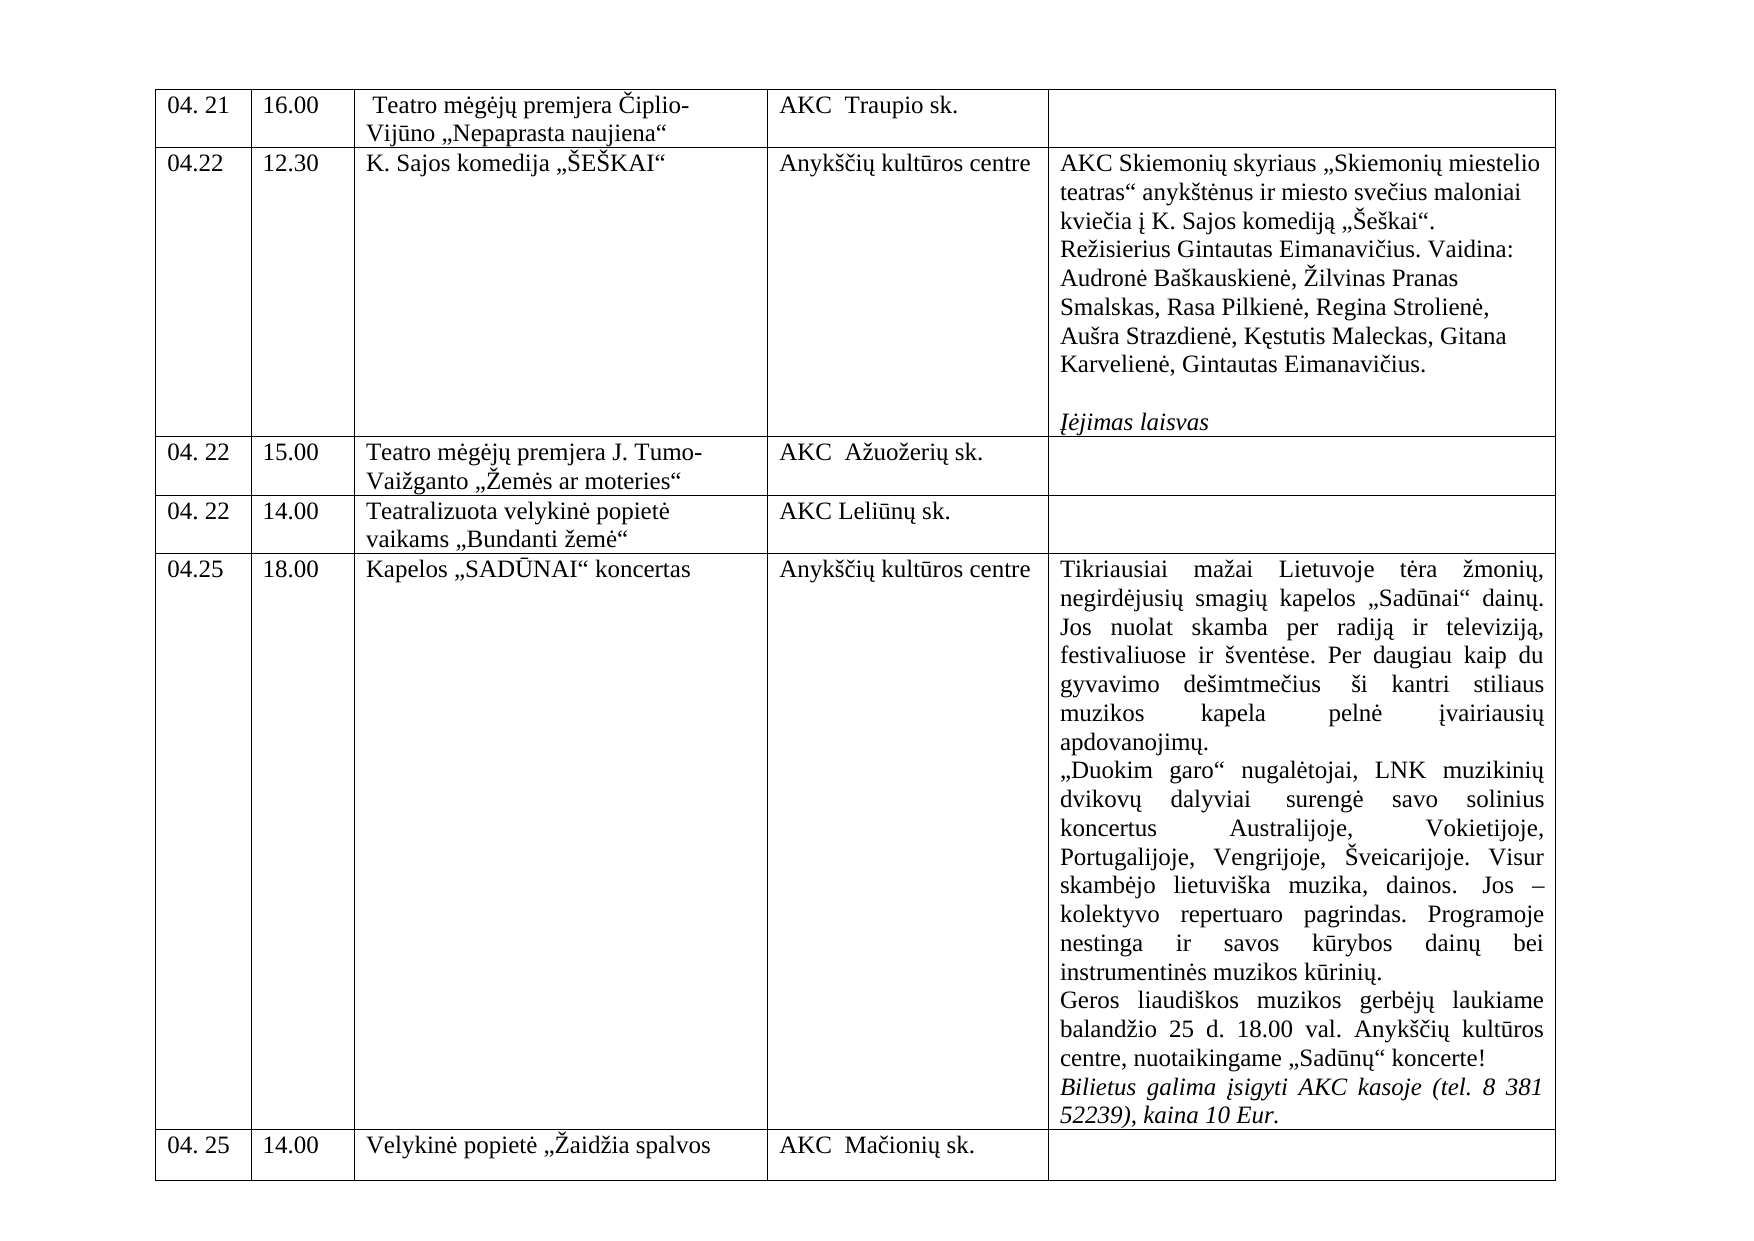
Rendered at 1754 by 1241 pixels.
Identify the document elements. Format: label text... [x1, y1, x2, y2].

table_cell 12.30 [252, 148, 354, 436]
table_cell 04. 22 [156, 437, 251, 495]
table_cell 15.00 [252, 437, 354, 495]
table_cell Teatro mėgėjų premjera J. Tumo-Vaižganto „Žemės ar moteries“ [355, 437, 767, 495]
table_cell 04.25 [156, 554, 251, 1129]
table_cell Teatro mėgėjų premjera Čiplio- Vijūno „Nepaprasta naujiena“ [355, 90, 767, 147]
table_cell Tikriausiai mažai Lietuvoje tėra žmonių, negirdėjusių smagių kapelos „Sadūnai“ dainų. Jos nuolat skamba per radiją ir televiziją, festivaliuose ir šventėse. Per daugiau kaip du gyvavimo dešimtmečius ši kantri stiliaus muzikos kapela pelnė įvairiausių apdovanojimų. „Duokim garo“ nugalėtojai, LNK muzikinių dvikovų dalyviai surengė savo solinius koncertus Australijoje, Vokietijoje, Portugalijoje, Vengrijoje, Šveicarijoje. Visur skambėjo lietuviška muzika, dainos. Jos – kolektyvo repertuaro pagrindas. Programoje nestinga ir savos kūrybos dainų bei instrumentinės muzikos kūrinių. Geros liaudiškos muzikos gerbėjų laukiame balandžio 25 d. 18.00 val. Anykščių kultūros centre, nuotaikingame „Sadūnų“ koncerte! Bilietus galima įsigyti AKC kasoje (tel. 8 381 52239), kaina 10 Eur. [1049, 554, 1555, 1129]
table_cell [1049, 90, 1555, 147]
table_cell 14.00 [252, 496, 354, 553]
table_cell AKC Ažuožerių sk. [768, 437, 1048, 495]
table_cell AKC Leliūnų sk. [768, 496, 1048, 553]
table_cell AKC Skiemonių skyriaus „Skiemonių miestelio teatras“ anykštėnus ir miesto svečius maloniai kviečia į K. Sajos komediją „Šeškai“. Režisierius Gintautas Eimanavičius. Vaidina: Audronė Baškauskienė, Žilvinas Pranas Smalskas, Rasa Pilkienė, Regina Strolienė, Aušra Strazdienė, Kęstutis Maleckas, Gitana Karvelienė, Gintautas Eimanavičius. Įėjimas laisvas [1049, 148, 1555, 436]
table_cell [1049, 437, 1555, 495]
table_cell [1049, 1130, 1555, 1180]
table_cell 14.00 [252, 1130, 354, 1180]
table_cell 18.00 [252, 554, 354, 1129]
table_cell 04. 22 [156, 496, 251, 553]
table_cell K. Sajos komedija „ŠEŠKAI“ [355, 148, 767, 436]
table_cell 16.00 [252, 90, 354, 147]
table_cell AKC Mačionių sk. [768, 1130, 1048, 1180]
table_cell Teatralizuota velykinė popietė vaikams „Bundanti žemė“ [355, 496, 767, 553]
table_cell 04. 25 [156, 1130, 251, 1180]
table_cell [355, 1130, 767, 1180]
table_cell 04.22 [156, 148, 251, 436]
table_cell Anykščių kultūros centre [768, 554, 1048, 1129]
table_cell Kapelos „SADŪNAI“ koncertas [355, 554, 767, 1129]
table_cell AKC Traupio sk. [768, 90, 1048, 147]
table_cell [1049, 496, 1555, 553]
table_cell Anykščių kultūros centre [768, 148, 1048, 436]
table_cell 04. 21 [156, 90, 251, 147]
